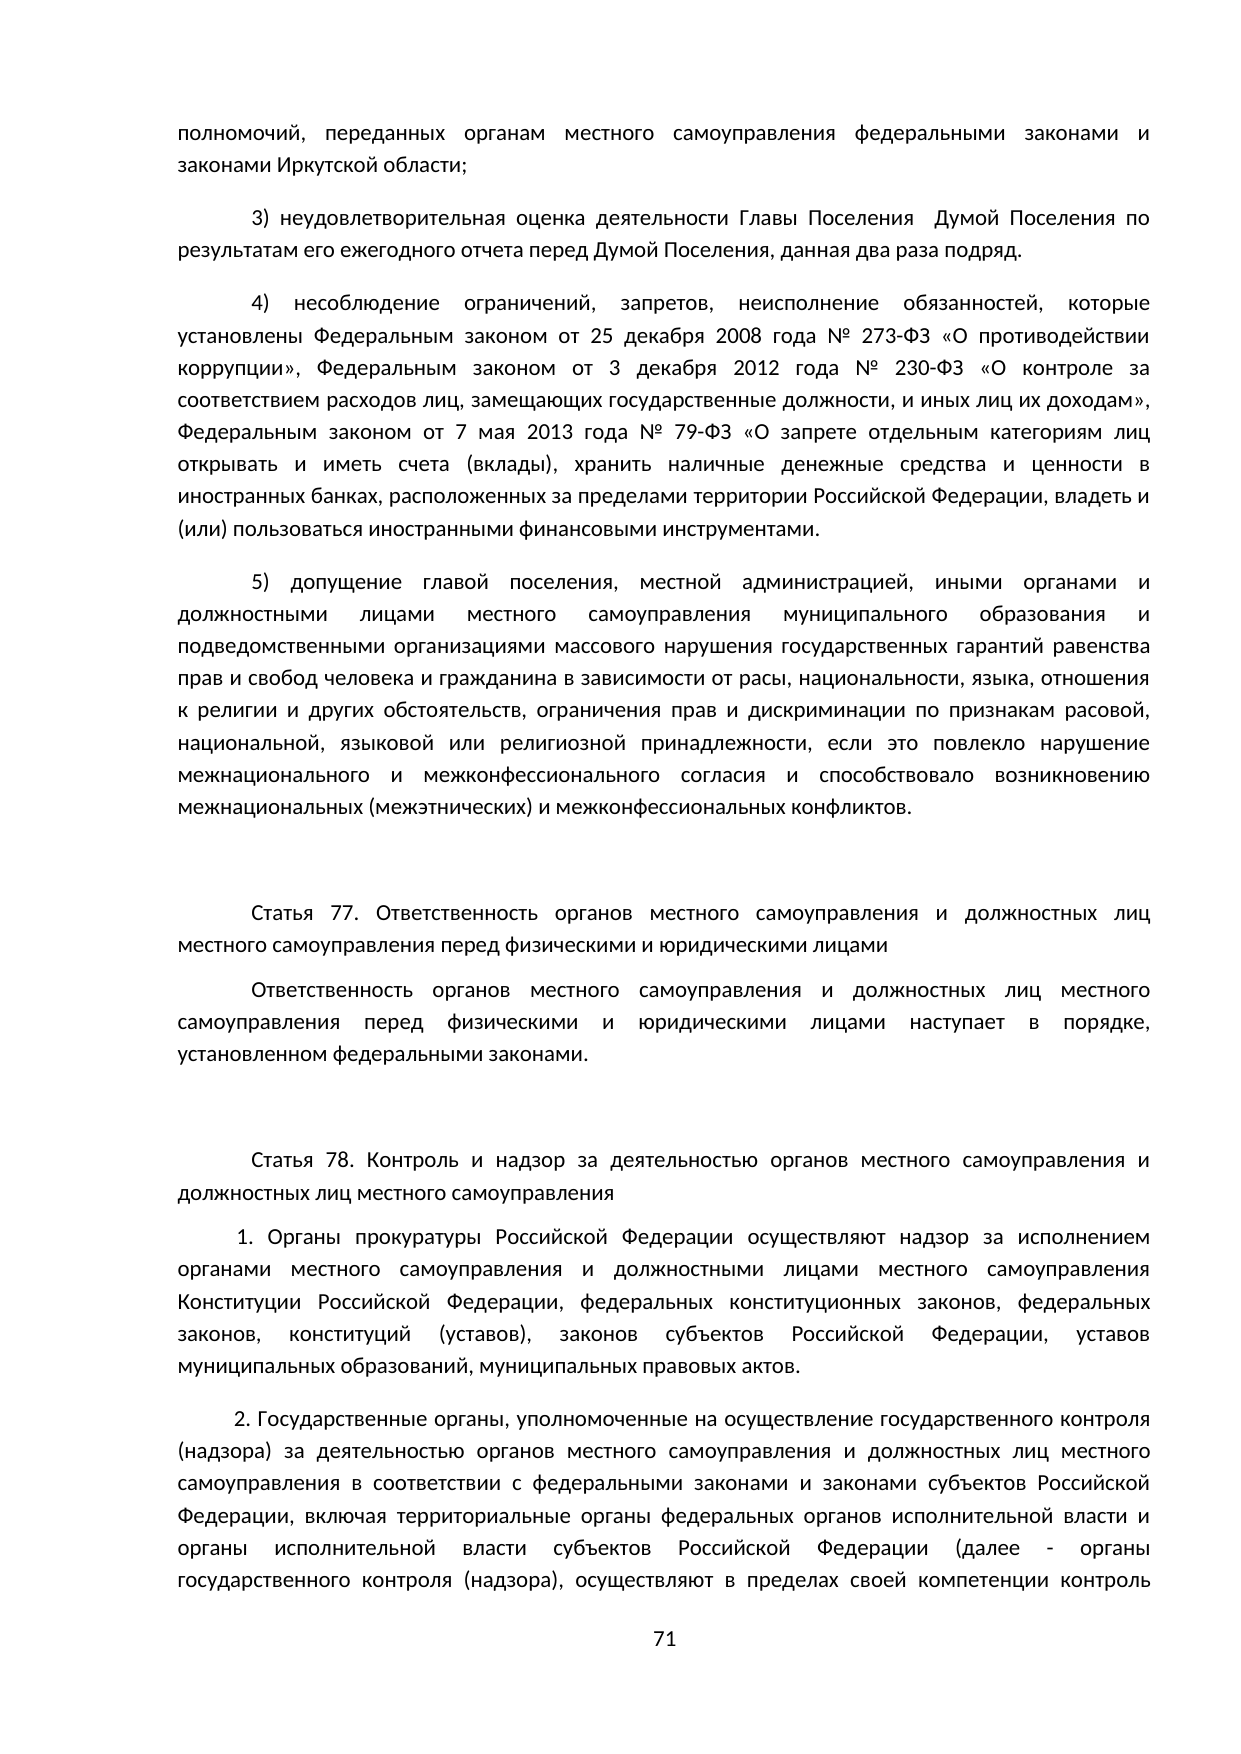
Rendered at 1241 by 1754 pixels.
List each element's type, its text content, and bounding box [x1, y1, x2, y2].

text Статья 78. Контроль и надзор за деятельностью органов местного самоуправления и должностных лиц местного самоуправления [177, 1146, 1152, 1206]
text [177, 1404, 1152, 1593]
text Ответственность органов местного самоуправления и должностных лиц местного самоуправления перед физическими и юридическими лицами наступает в порядке, установленном федеральными законами. [177, 975, 1152, 1067]
text 1. Органы прокуратуры Российской Федерации осуществляют надзор за исполнением органами местного самоуправления и должностными лицами местного самоуправления Конституции Российской Федерации, федеральных конституционных законов, федеральных законов, конституций (уставов), законов субъектов Российской Федерации, уставов муниципальных образований, муниципальных правовых актов. [177, 1222, 1152, 1379]
text Статья 77. Ответственность органов местного самоуправления и должностных лиц местного самоуправления перед физическими и юридическими лицами [177, 898, 1152, 958]
text 3) неудовлетворительная оценка деятельности Главы Поселения Думой Поселения по результатам его ежегодного отчета перед Думой Поселения, данная два раза подряд. [177, 203, 1152, 263]
text 4) несоблюдение ограничений, запретов, неисполнение обязанностей, которые установлены Федеральным законом от 25 декабря 2008 года № 273-ФЗ «О противодействии коррупции», Федеральным законом от 3 декабря 2012 года № 230-ФЗ «О контроле за соответствием расходов лиц, замещающих государственные должности, и иных лиц их доходам», Федеральным законом от 7 мая 2013 года № 79-ФЗ «О запрете отдельным категориям лиц открывать и иметь счета (вклады), хранить наличные денежные средства и ценности в иностранных банках, расположенных за пределами территории Российской Федерации, владеть и (или) пользоваться иностранными финансовыми инструментами. [177, 288, 1152, 542]
text 5) допущение главой поселения, местной администрацией, иными органами и должностными лицами местного самоуправления муниципального образования и подведомственными организациями массового нарушения государственных гарантий равенства прав и свобод человека и гражданина в зависимости от расы, национальности, языка, отношения к религии и других обстоятельств, ограничения прав и дискриминации по признакам расовой, национальной, языковой или религиозной принадлежности, если это повлекло нарушение межнационального и межконфессионального согласия и способствовало возникновению межнациональных (межэтнических) и межконфессиональных конфликтов. [177, 567, 1152, 820]
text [177, 118, 1152, 178]
